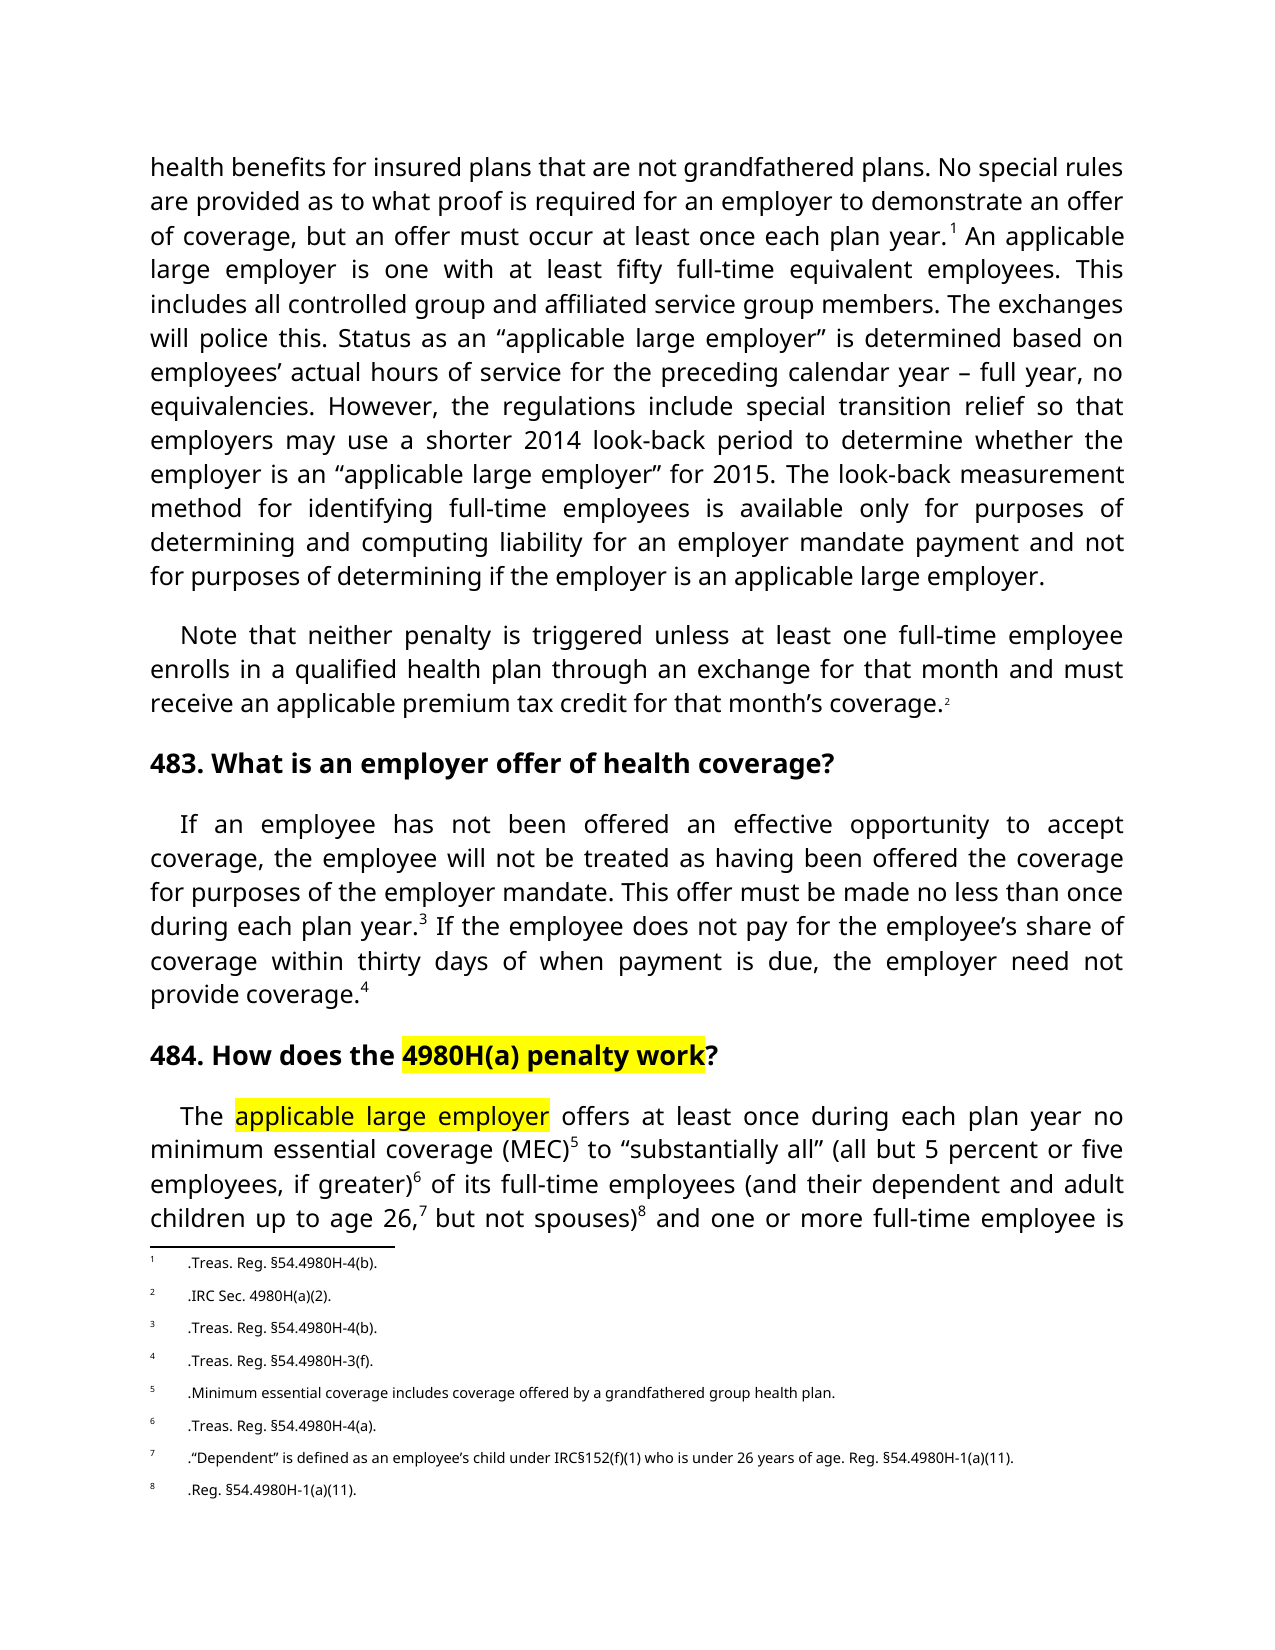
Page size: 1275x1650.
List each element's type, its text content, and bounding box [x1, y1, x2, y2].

text Note that neither penalty is triggered unless at least one full-time employee enrolls in a qualified health plan through an exchange for that month and must receive an applicable premium tax credit for that month’s coverage. [150, 618, 1125, 720]
text 484. How does the 4980H(a) penalty work? [705, 1036, 1125, 1073]
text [150, 1098, 1125, 1234]
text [150, 150, 1125, 593]
text 483. What is an employer offer of health coverage? [150, 745, 1125, 782]
text 484. How does the 4980H(a) penalty work? [150, 1036, 402, 1073]
text If an employee has not been offered an effective opportunity to accept coverage, the employee will not be treated as having been offered the coverage for purposes of the employer mandate. This offer must be made no less than once during each plan year. If the employee does not pay for the employee’s share of coverage within thirty days of when payment is due, the employer need not provide coverage. [150, 807, 1125, 1011]
